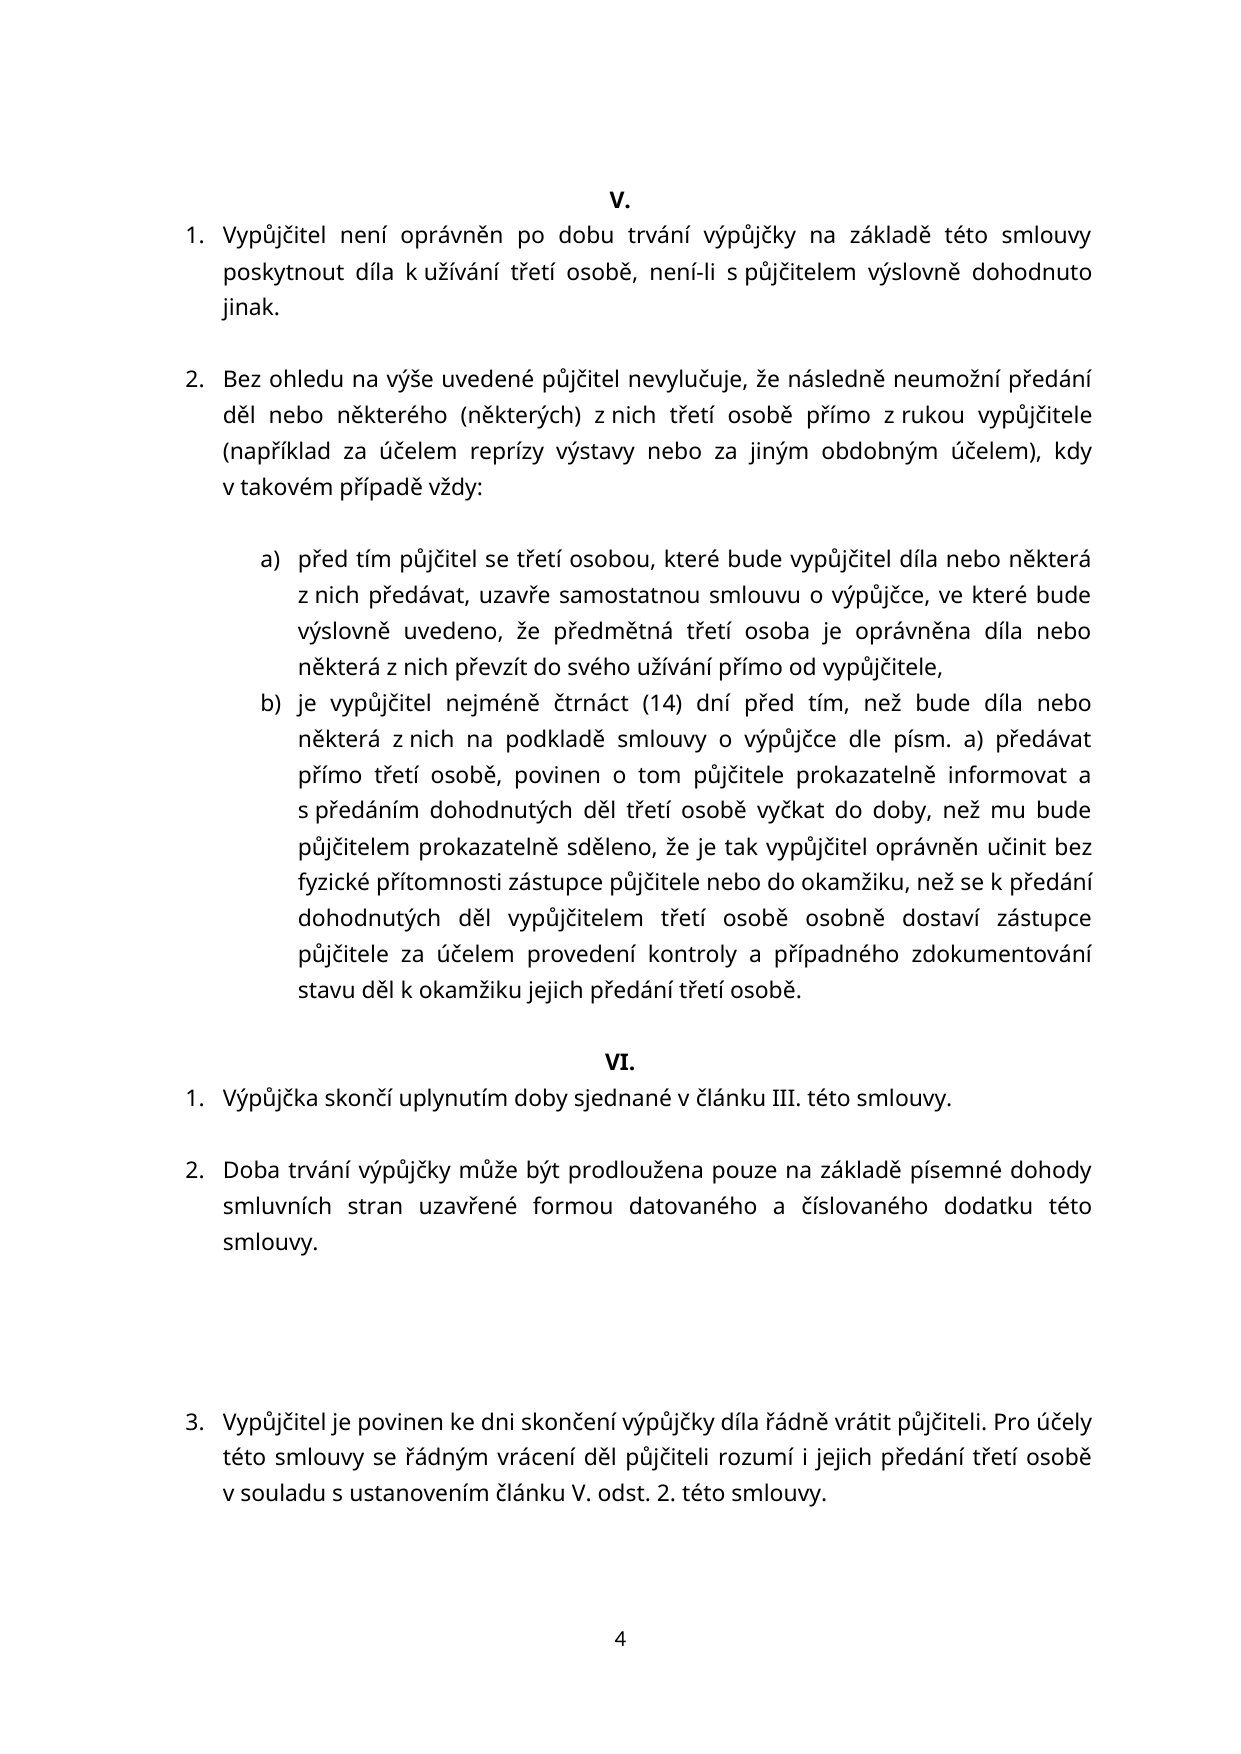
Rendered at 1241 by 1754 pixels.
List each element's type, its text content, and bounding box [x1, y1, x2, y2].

list Vypůjčitel je povinen ke dni skončení výpůjčky díla řádně vrátit půjčiteli. Pro účely této smlouvy se řádným vrácení děl půjčiteli rozumí i jejich předání třetí osobě v souladu s ustanovením článku V. odst. 2. této smlouvy. [185, 1405, 1093, 1508]
list Bez ohledu na výše uvedené půjčitel nevylučuje, že následně neumožní předání děl nebo některého (některých) z nich třetí osobě přímo z rukou vypůjčitele (například za účelem reprízy výstavy nebo za jiným obdobným účelem), kdy v takovém případě vždy: [185, 363, 1093, 502]
list Vypůjčitel není oprávněn po dobu trvání výpůjčky na základě této smlouvy poskytnout díla k užívání třetí osobě, není-li s půjčitelem výslovně dohodnuto jinak. [185, 219, 1093, 323]
text V. [148, 183, 1093, 215]
list je vypůjčitel nejméně čtrnáct (14) dní před tím, než bude díla nebo některá z nich na podkladě smlouvy o výpůjčce dle písm. a) předávat přímo třetí osobě, povinen o tom půjčitele prokazatelně informovat a s předáním dohodnutých děl třetí osobě vyčkat do doby, než mu bude půjčitelem prokazatelně sděleno, že je tak vypůjčitel oprávněn učinit bez fyzické přítomnosti zástupce půjčitele nebo do okamžiku, než se k předání dohodnutých děl vypůjčitelem třetí osobě osobně dostaví zástupce půjčitele za účelem provedení kontroly a případného zdokumentování stavu děl k okamžiku jejich předání třetí osobě. [260, 687, 1093, 1005]
list Doba trvání výpůjčky může být prodloužena pouze na základě písemné dohody smluvních stran uzavřené formou datovaného a číslovaného dodatku této smlouvy. [185, 1154, 1093, 1257]
text VI. [148, 1046, 1093, 1077]
list před tím půjčitel se třetí osobou, které bude vypůjčitel díla nebo některá z nich předávat, uzavře samostatnou smlouvu o výpůjčce, ve které bude výslovně uvedeno, že předmětná třetí osoba je oprávněna díla nebo některá z nich převzít do svého užívání přímo od vypůjčitele, [260, 543, 1093, 682]
list Výpůjčka skončí uplynutím doby sjednané v článku III. této smlouvy. [185, 1082, 1093, 1113]
